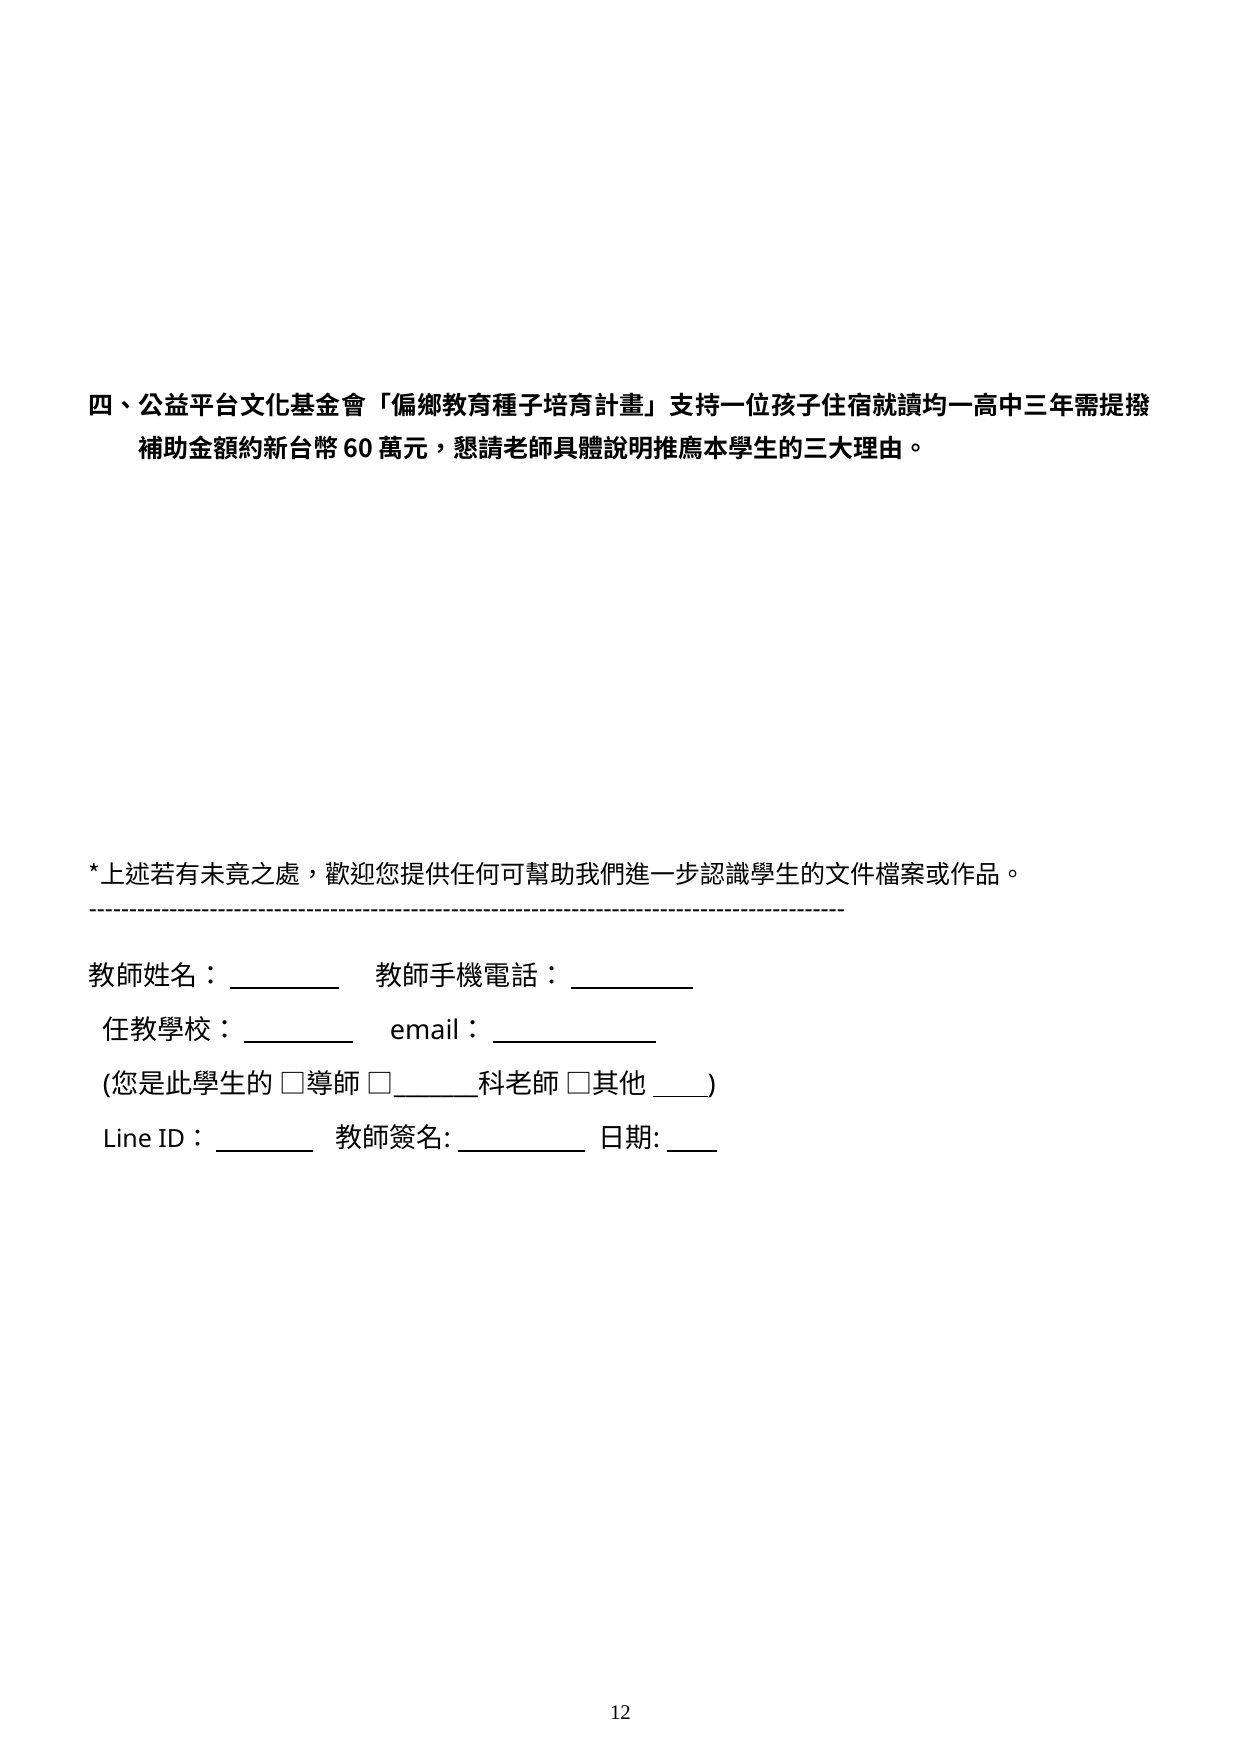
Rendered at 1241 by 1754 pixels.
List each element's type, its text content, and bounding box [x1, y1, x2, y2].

text *上述若有未竟之處，歡迎您提供任何可幫助我們進一步認識學生的文件檔案或作品。 [89, 854, 1152, 891]
list 公益平台文化基金會「偏鄉教育種子培育計畫」支持一位孩子住宿就讀均一高中三年需提撥補助金額約新台幣60萬元，懇請老師具體說明推廌本學生的三大理由。 [89, 385, 1152, 465]
text (您是此學生的 □導師 □_______科老師 □其他 ) [89, 1050, 1164, 1104]
text Line ID： 教師簽名: 日期: [89, 1104, 1164, 1158]
text 任教學校： email： [89, 996, 1164, 1050]
text ---------------------------------------------------------------------------------------------- [89, 891, 1164, 925]
text 教師姓名： 教師手機電話： [89, 942, 1164, 996]
